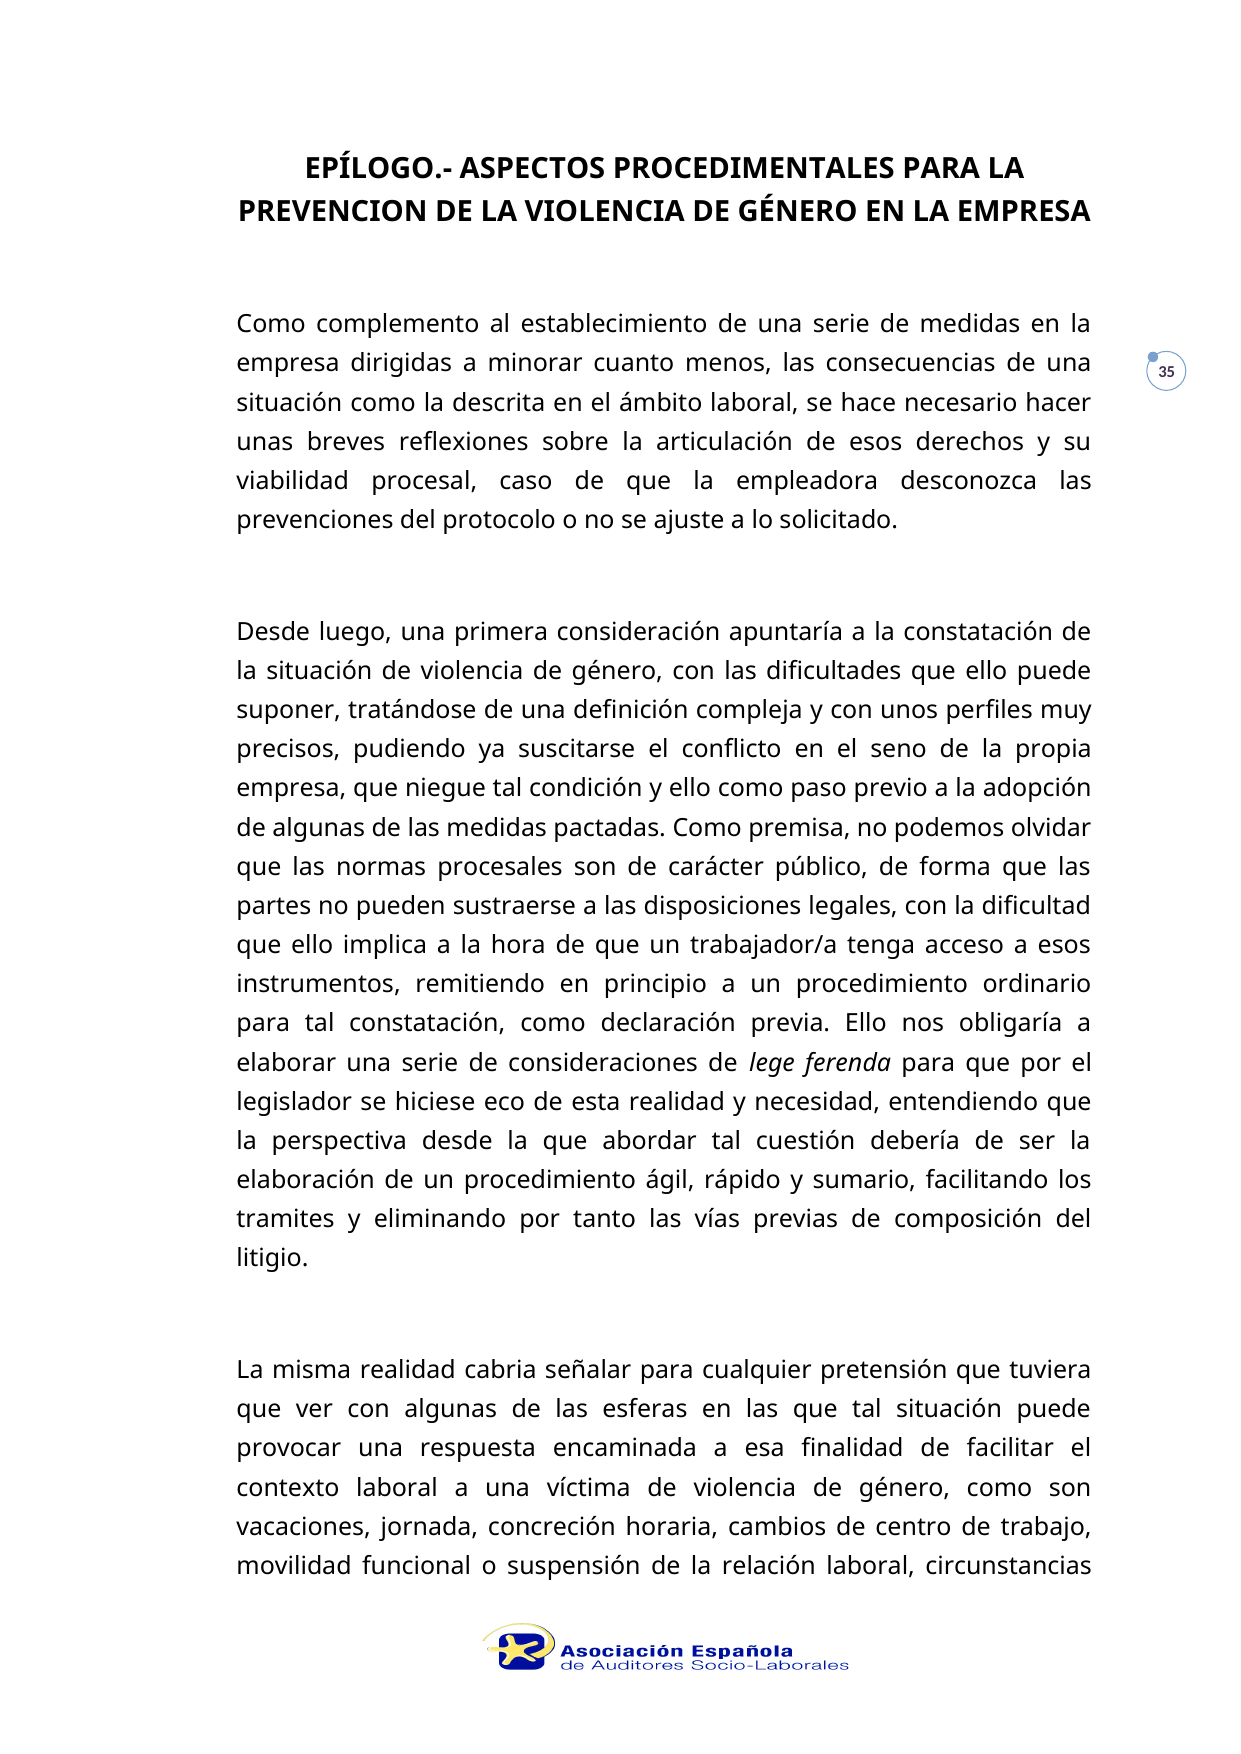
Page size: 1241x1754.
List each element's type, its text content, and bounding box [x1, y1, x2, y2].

text Desde luego, una primera consideración apuntaría a la constatación de la situación de violencia de género, con las dificultades que ello puede suponer, tratándose de una definición compleja y con unos perfiles muy precisos, pudiendo ya suscitarse el conflicto en el seno de la propia empresa, que niegue tal condición y ello como paso previo a la adopción de algunas de las medidas pactadas. Como premisa, no podemos olvidar que las normas procesales son de carácter público, de forma que las partes no pueden sustraerse a las disposiciones legales, con la dificultad que ello implica a la hora de que un trabajador/a tenga acceso a esos instrumentos, remitiendo en principio a un procedimiento ordinario para tal constatación, como declaración previa. Ello nos obligaría a elaborar una serie de consideraciones de lege ferenda para que por el legislador se hiciese eco de esta realidad y necesidad, entendiendo que la perspectiva desde la que abordar tal cuestión debería de ser la elaboración de un procedimiento ágil, rápido y sumario, facilitando los tramites y eliminando por tanto las vías previas de composición del litigio. [236, 613, 1092, 1274]
picture [480, 1623, 849, 1681]
text Como complemento al establecimiento de una serie de medidas en la empresa dirigidas a minorar cuanto menos, las consecuencias de una situación como la descrita en el ámbito laboral, se hace necesario hacer unas breves reflexiones sobre la articulación de esos derechos y su viabilidad procesal, caso de que la empleadora desconozca las prevenciones del protocolo o no se ajuste a lo solicitado. [236, 306, 1092, 536]
text EPÍLOGO.- ASPECTOS PROCEDIMENTALES PARA LA PREVENCION DE LA VIOLENCIA DE GÉNERO EN LA EMPRESA [236, 148, 1092, 230]
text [236, 1352, 1092, 1582]
